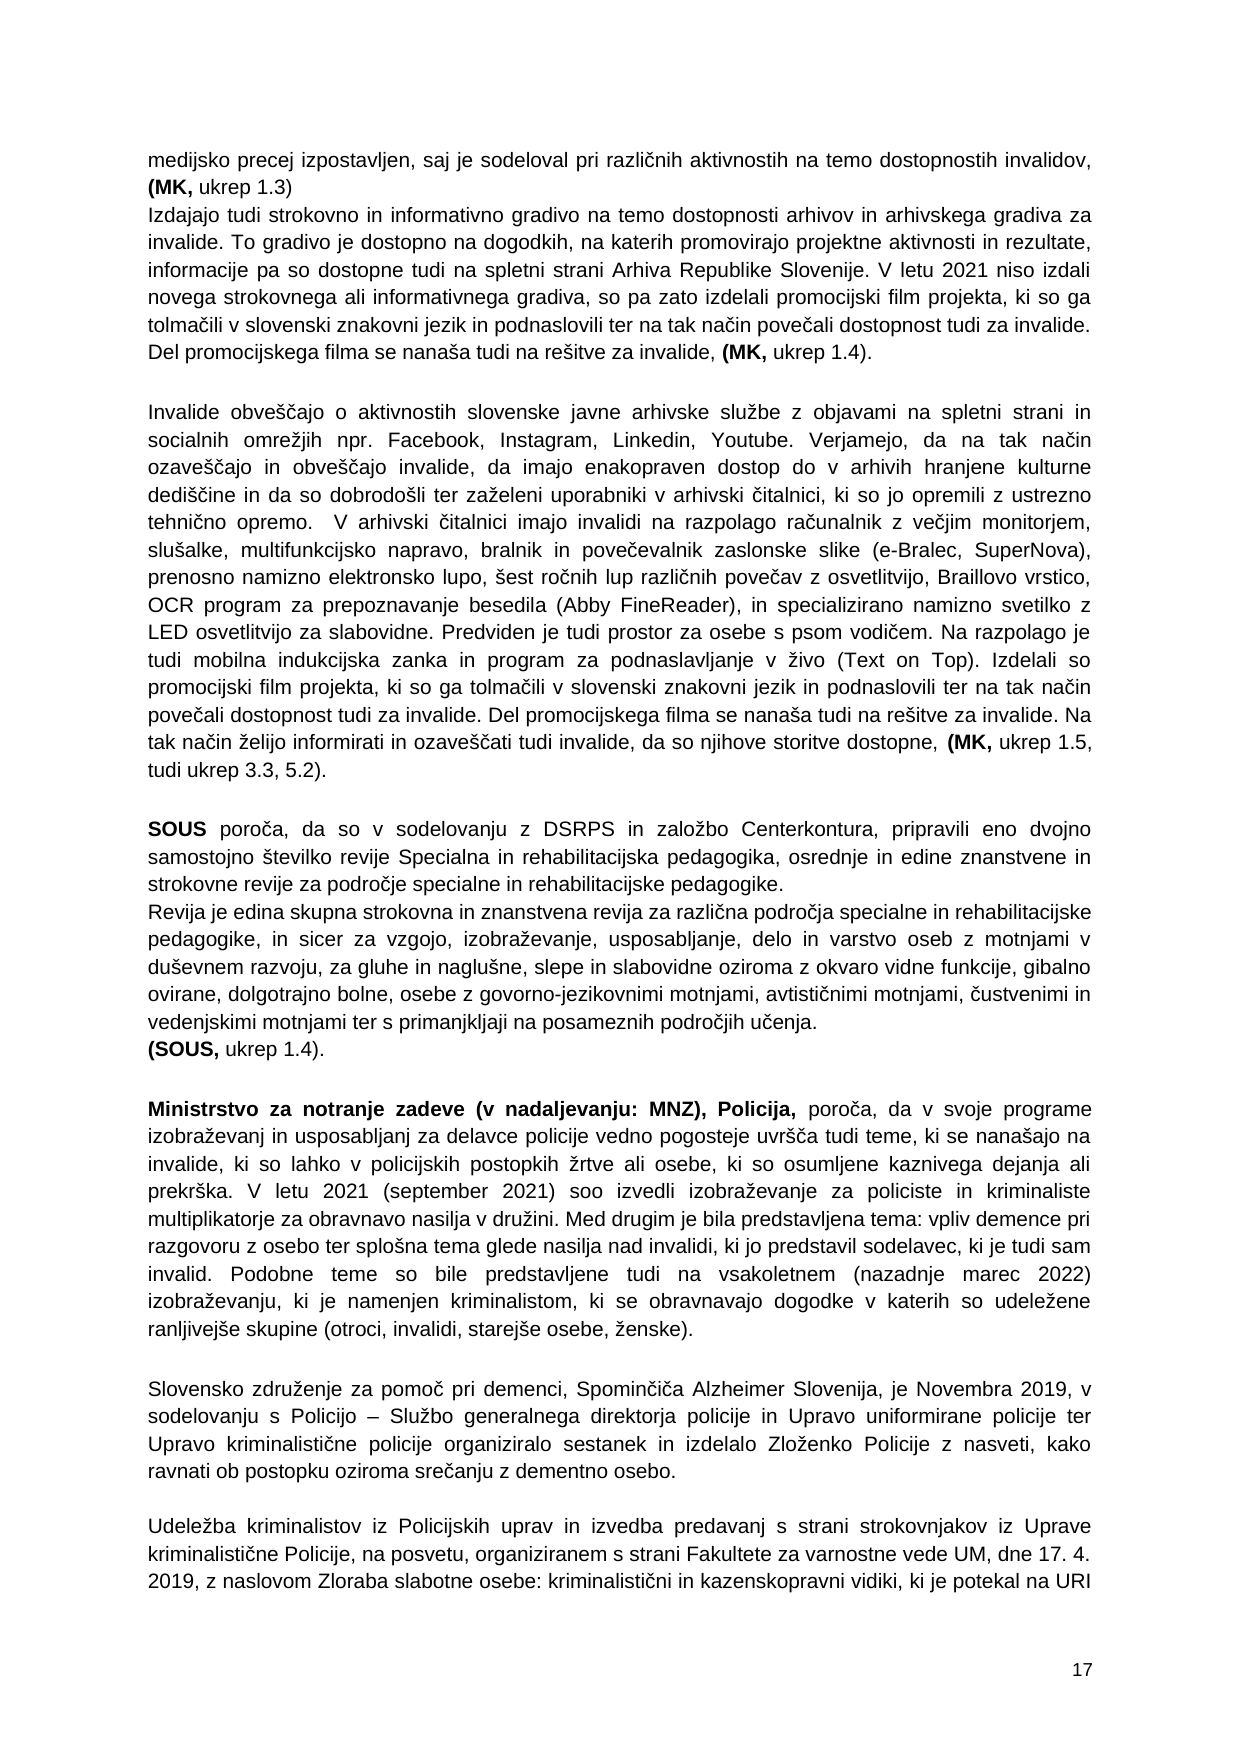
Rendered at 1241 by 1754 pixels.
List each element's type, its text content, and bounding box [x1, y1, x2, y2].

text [148, 148, 1092, 199]
text Ministrstvo za notranje zadeve (v nadaljevanju: MNZ), Policija, poroča, da v svoje programe izobraževanj in usposabljanj za delavce policije vedno pogosteje uvršča tudi teme, ki se nanašajo na invalide, ki so lahko v policijskih postopkih žrtve ali osebe, ki so osumljene kaznivega dejanja ali prekrška. V letu 2021 (september 2021) soo izvedli izobraževanje za policiste in kriminaliste multiplikatorje za obravnavo nasilja v družini. Med drugim je bila predstavljena tema: vpliv demence pri razgovoru z osebo ter splošna tema glede nasilja nad invalidi, ki jo predstavil sodelavec, ki je tudi sam invalid. Podobne teme so bile predstavljene tudi na vsakoletnem (nazadnje marec 2022) izobraževanju, ki je namenjen kriminalistom, ki se obravnavajo dogodke v katerih so udeležene ranljivejše skupine (otroci, invalidi, starejše osebe, ženske). [148, 1097, 1092, 1341]
text (SOUS, ukrep 1.4). [148, 1037, 1092, 1061]
text Invalide obveščajo o aktivnostih slovenske javne arhivske službe z objavami na spletni strani in socialnih omrežjih npr. Facebook, Instagram, Linkedin, Youtube. Verjamejo, da na tak način ozaveščajo in obveščajo invalide, da imajo enakopraven dostop do v arhivih hranjene kulturne dediščine in da so dobrodošli ter zaželeni uporabniki v arhivski čitalnici, ki so jo opremili z ustrezno tehnično opremo. V arhivski čitalnici imajo invalidi na razpolago računalnik z večjim monitorjem, slušalke, multifunkcijsko napravo, bralnik in povečevalnik zaslonske slike (e-Bralec, SuperNova), prenosno namizno elektronsko lupo, šest ročnih lup različnih povečav z osvetlitvijo, Braillovo vrstico, OCR program za prepoznavanje besedila (Abby FineReader), in specializirano namizno svetilko z LED osvetlitvijo za slabovidne. Predviden je tudi prostor za osebe s psom vodičem. Na razpolago je tudi mobilna indukcijska zanka in program za podnaslavljanje v živo (Text on Top). Izdelali so promocijski film projekta, ki so ga tolmačili v slovenski znakovni jezik in podnaslovili ter na tak način povečali dostopnost tudi za invalide. Del promocijskega filma se nanaša tudi na rešitve za invalide. Na tak način želijo informirati in ozaveščati tudi invalide, da so njihove storitve dostopne, (MK, ukrep 1.5, tudi ukrep 3.3, 5.2). [148, 400, 1092, 781]
text Izdajajo tudi strokovno in informativno gradivo na temo dostopnosti arhivov in arhivskega gradiva za invalide. To gradivo je dostopno na dogodkih, na katerih promovirajo projektne aktivnosti in rezultate, informacije pa so dostopne tudi na spletni strani Arhiva Republike Slovenije. V letu 2021 niso izdali novega strokovnega ali informativnega gradiva, so pa zato izdelali promocijski film projekta, ki so ga tolmačili v slovenski znakovni jezik in podnaslovili ter na tak način povečali dostopnost tudi za invalide. Del promocijskega filma se nanaša tudi na rešitve za invalide, (MK, ukrep 1.4). [148, 203, 1092, 364]
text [148, 1514, 1092, 1593]
text Revija je edina skupna strokovna in znanstvena revija za različna področja specialne in rehabilitacijske pedagogike, in sicer za vzgojo, izobraževanje, usposabljanje, delo in varstvo oseb z motnjami v duševnem razvoju, za gluhe in naglušne, slepe in slabovidne oziroma z okvaro vidne funkcije, gibalno ovirane, dolgotrajno bolne, osebe z govorno-jezikovnimi motnjami, avtističnimi motnjami, čustvenimi in vedenjskimi motnjami ter s primanjkljaji na posameznih področjih učenja. [148, 899, 1092, 1033]
text SOUS poroča, da so v sodelovanju z DSRPS in založbo Centerkontura, pripravili eno dvojno samostojno številko revije Specialna in rehabilitacijska pedagogika, osrednje in edine znanstvene in strokovne revije za področje specialne in rehabilitacijske pedagogike. [148, 817, 1092, 896]
text Slovensko združenje za pomoč pri demenci, Spominčiča Alzheimer Slovenija, je Novembra 2019, v sodelovanju s Policijo – Službo generalnega direktorja policije in Upravo uniformirane policije ter Upravo kriminalistične policije organiziralo sestanek in izdelalo Zloženko Policije z nasveti, kako ravnati ob postopku oziroma srečanju z dementno osebo. [148, 1376, 1092, 1483]
